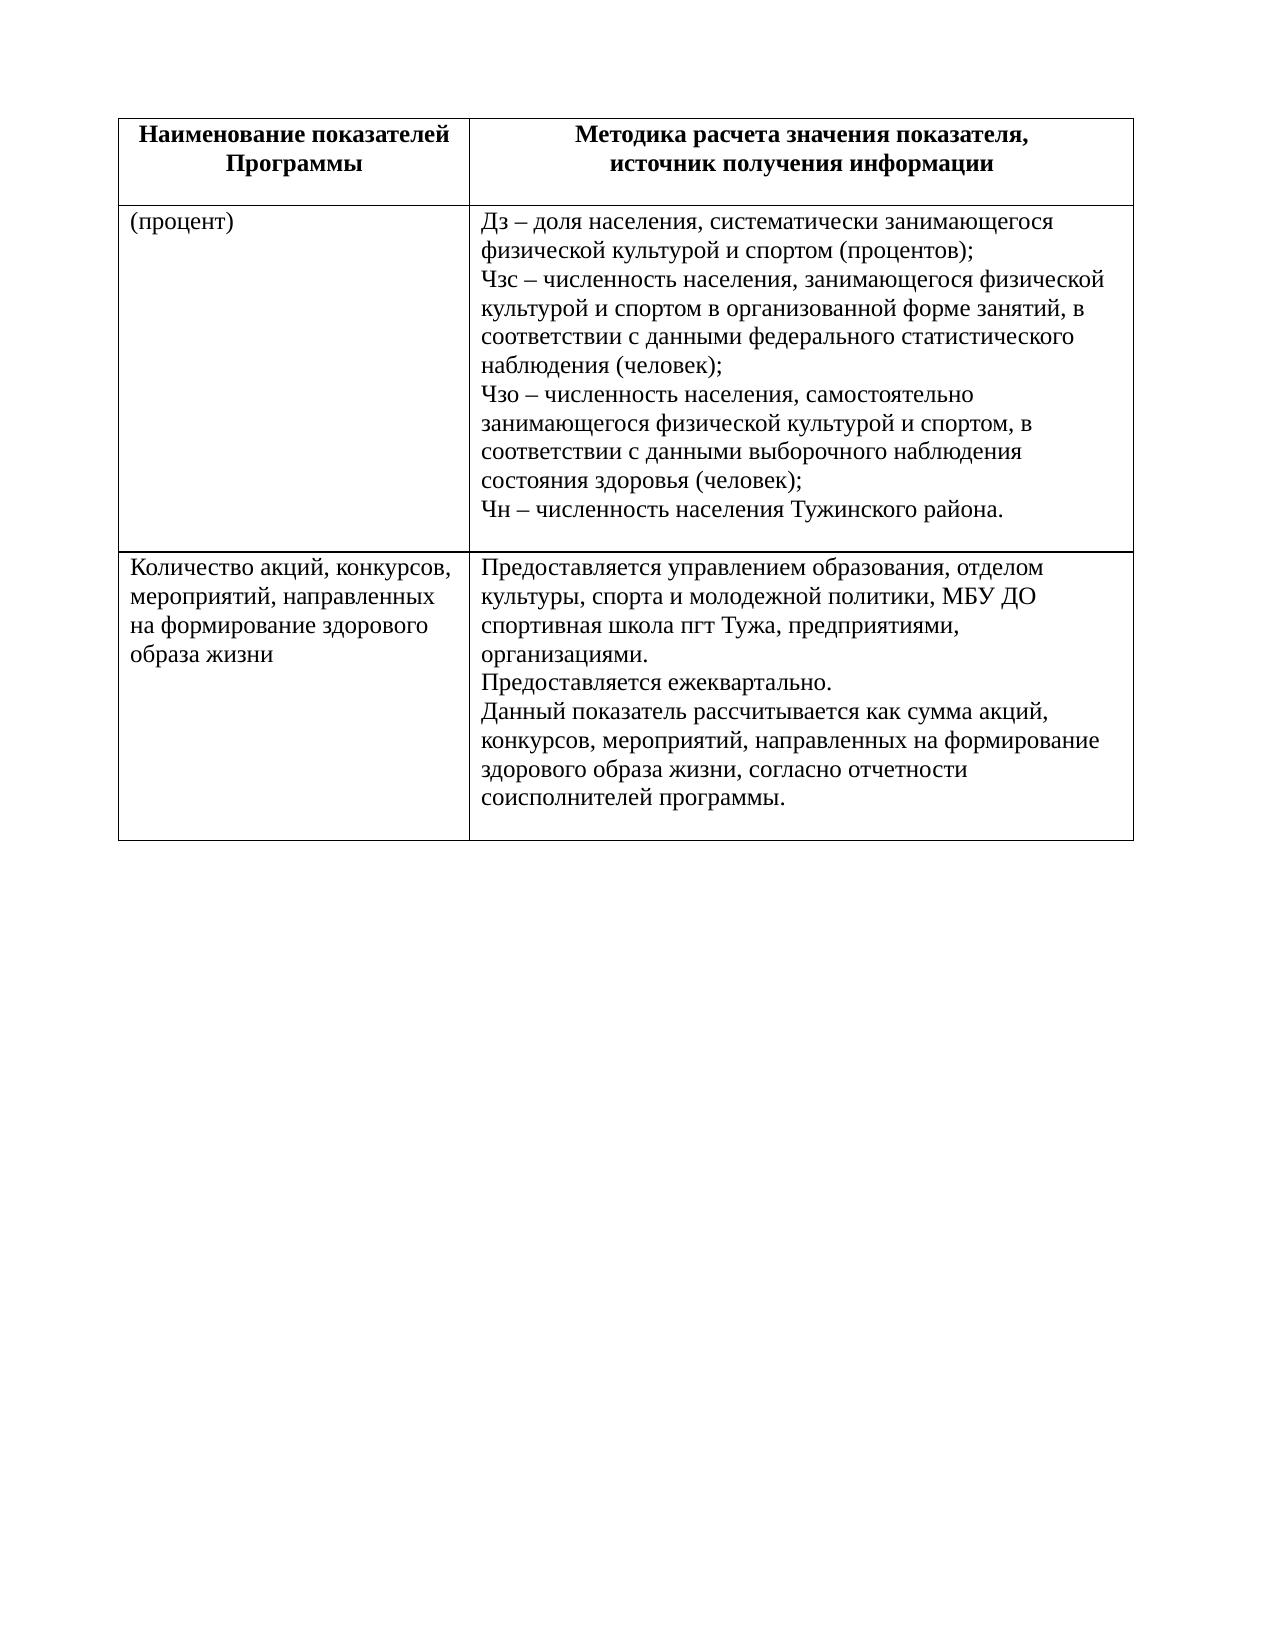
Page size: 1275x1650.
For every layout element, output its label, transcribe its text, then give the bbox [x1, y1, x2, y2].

table_cell Количество акций, конкурсов, мероприятий, направленных на формирование здорового образа жизни [119, 553, 469, 840]
table_header Методика расчета значения показателя, источник получения информации [470, 119, 1133, 205]
table_header Наименование показателей Программы [119, 119, 469, 205]
table_cell Предоставляется управлением образования, отделом культуры, спорта и молодежной политики, МБУ ДО спортивная школа пгт Тужа, предприятиями, организациями. Предоставляется ежеквартально. Данный показатель рассчитывается как сумма акций, конкурсов, мероприятий, направленных на формирование здорового образа жизни, согласно отчетности соисполнителей программы. [470, 553, 1133, 840]
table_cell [119, 206, 469, 551]
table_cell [470, 206, 1133, 551]
